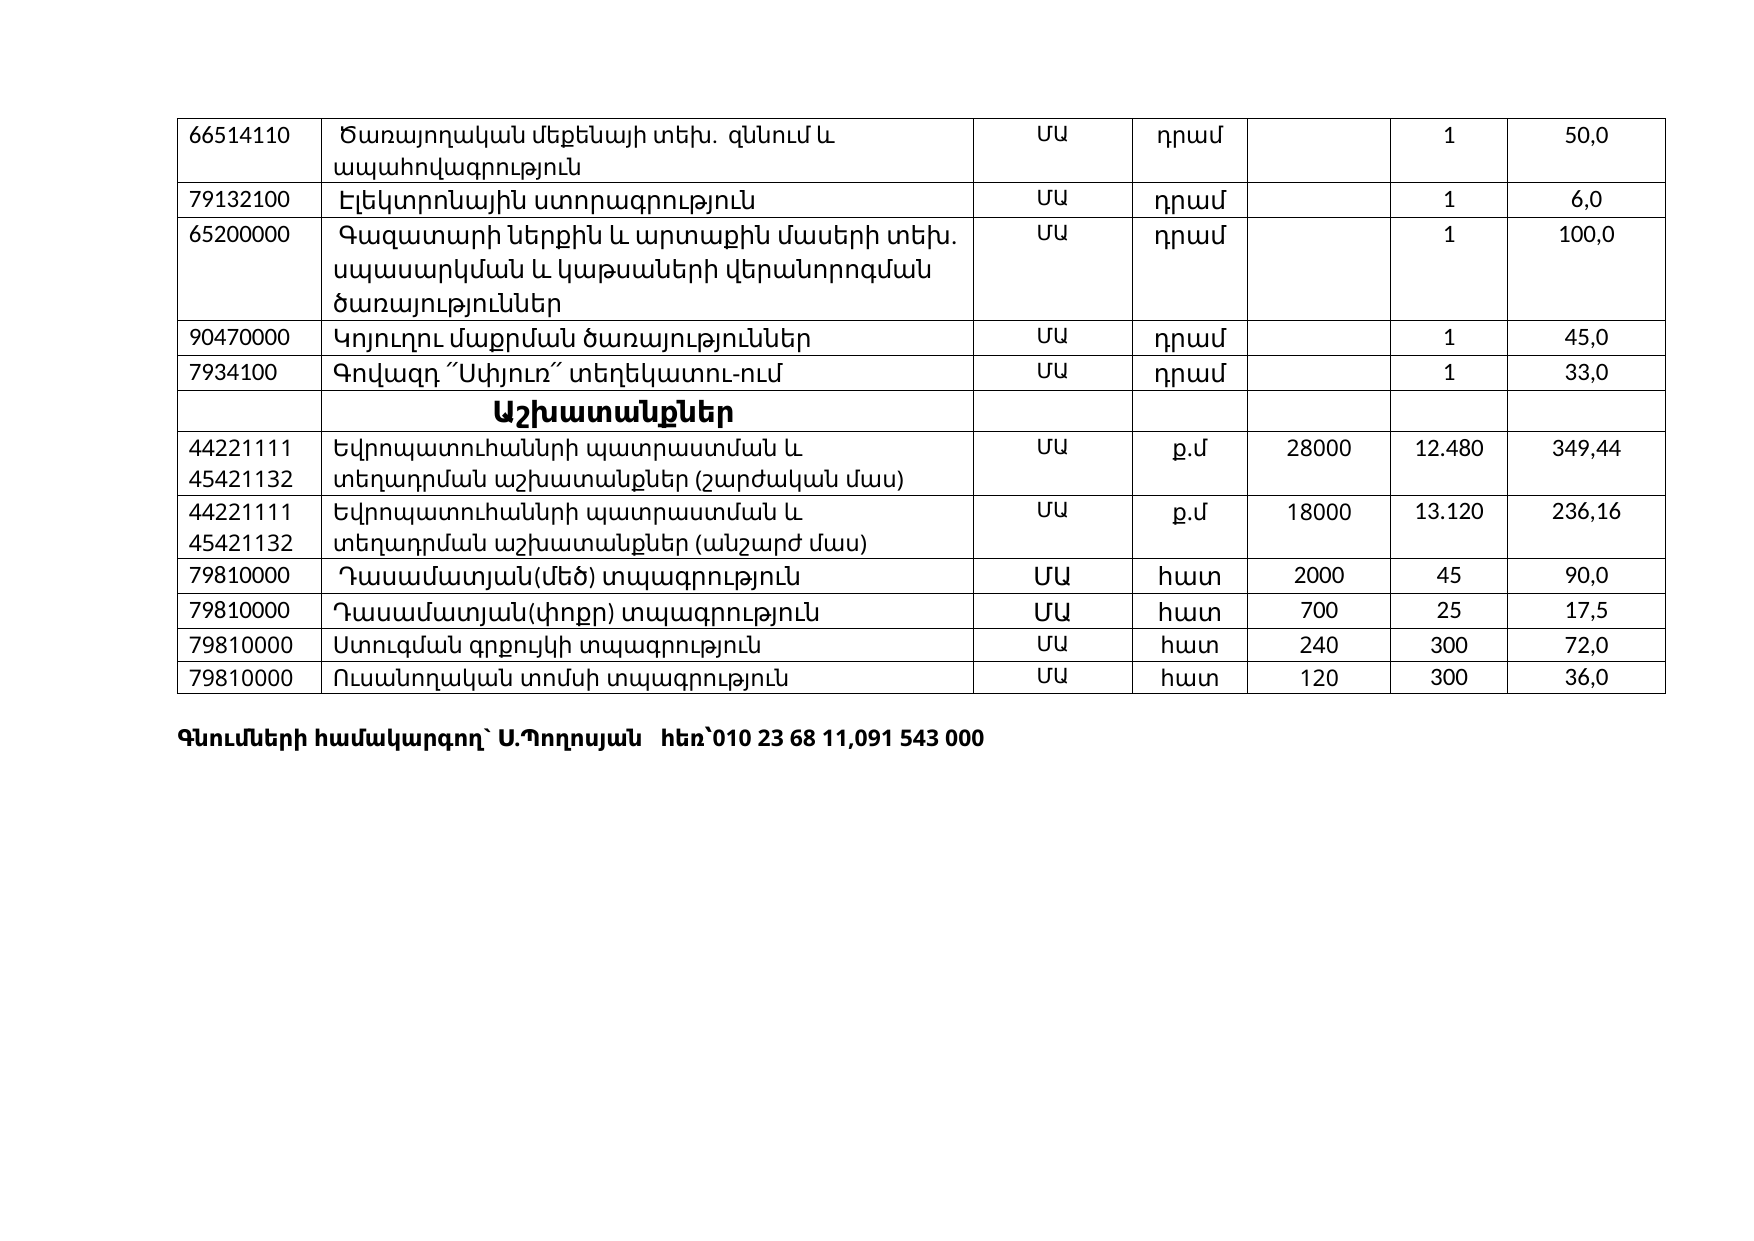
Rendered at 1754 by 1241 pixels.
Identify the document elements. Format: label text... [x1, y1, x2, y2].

table_cell ՄԱ [974, 218, 1132, 320]
table_cell 79810000 [178, 629, 321, 661]
table_cell 18000 [1248, 496, 1390, 558]
table_cell հատ [1133, 594, 1247, 628]
table_cell [178, 391, 321, 431]
table_cell 700 [1248, 594, 1390, 628]
table_cell 44221111 45421132 [178, 432, 321, 494]
table_cell 50,0 [1508, 119, 1665, 182]
table_cell Եվրոպատուհաննրի պատրաստման և տեղադրման աշխատանքներ (շարժական մաս) [322, 432, 973, 494]
table_cell 65200000 [178, 218, 321, 320]
table_cell 79810000 [178, 559, 321, 593]
table_cell 1 [1391, 183, 1507, 217]
text Գնումների համակարգող` Ս.Պողոսյան հեռ՝010 23 68 11,091 543 000 [177, 722, 1665, 753]
table_cell ՄԱ [974, 183, 1132, 217]
table_cell [1248, 391, 1390, 431]
table_cell 2000 [1248, 559, 1390, 593]
table_cell 33,0 [1508, 356, 1665, 390]
table_cell 72,0 [1508, 629, 1665, 661]
table_cell [1248, 321, 1390, 355]
table_cell 7934100 [178, 356, 321, 390]
table_cell Աշխատանքներ [322, 391, 973, 431]
table_cell 45 [1391, 559, 1507, 593]
table_cell Դասամատյան(փոքր) տպագրություն [322, 594, 973, 628]
table_cell ՄԱ [974, 629, 1132, 661]
table_cell 66514110 [178, 119, 321, 182]
table_cell 25 [1391, 594, 1507, 628]
table_cell ՄԱ [974, 119, 1132, 182]
table_cell դրամ [1133, 321, 1247, 355]
table_cell 90,0 [1508, 559, 1665, 593]
table_cell դրամ [1133, 356, 1247, 390]
table_cell [1133, 391, 1247, 431]
table_cell 349,44 [1508, 432, 1665, 494]
table_cell 45,0 [1508, 321, 1665, 355]
table_cell Ծառայողական մեքենայի տեխ. զննում և ապահովագրություն [322, 119, 973, 182]
table_cell Ստուգման գրքույկի տպագրություն [322, 629, 973, 661]
table_cell հատ [1133, 629, 1247, 661]
table_cell Գազատարի ներքին և արտաքին մասերի տեխ. սպասարկման և կաթսաների վերանորոգման ծառայություններ [322, 218, 973, 320]
table_cell 240 [1248, 629, 1390, 661]
table_cell 1 [1391, 356, 1507, 390]
table_cell 1 [1391, 119, 1507, 182]
table_cell 120 [1248, 662, 1390, 693]
table_cell ք.մ [1133, 432, 1247, 494]
table_cell 236,16 [1508, 496, 1665, 558]
table_cell 100,0 [1508, 218, 1665, 320]
table_cell 300 [1391, 629, 1507, 661]
table_cell 79810000 [178, 594, 321, 628]
table_cell [1248, 218, 1390, 320]
table_cell ՄԱ [974, 662, 1132, 693]
table_cell [1248, 119, 1390, 182]
table_cell Դասամատյան(մեծ) տպագրություն [322, 559, 973, 593]
table_cell 1 [1391, 321, 1507, 355]
table_cell [1248, 183, 1390, 217]
table_cell 79132100 [178, 183, 321, 217]
table_cell հատ [1133, 662, 1247, 693]
table_cell 36,0 [1508, 662, 1665, 693]
table_cell [974, 391, 1132, 431]
table_cell ք.մ [1133, 496, 1247, 558]
table_cell [1391, 391, 1507, 431]
table_cell ՄԱ [974, 321, 1132, 355]
table_cell ՄԱ [974, 594, 1132, 628]
table_cell դրամ [1133, 183, 1247, 217]
table_cell ՄԱ [974, 356, 1132, 390]
table_cell [1508, 391, 1665, 431]
table_cell հատ [1133, 559, 1247, 593]
table_cell դրամ [1133, 119, 1247, 182]
table_cell 28000 [1248, 432, 1390, 494]
table_cell ՄԱ [974, 432, 1132, 494]
table_cell [1248, 356, 1390, 390]
table_cell 17,5 [1508, 594, 1665, 628]
table_cell 6,0 [1508, 183, 1665, 217]
table_cell Կոյուղու մաքրման ծառայություններ [322, 321, 973, 355]
table_cell ՄԱ [974, 496, 1132, 558]
table_cell 13.120 [1391, 496, 1507, 558]
table_cell 90470000 [178, 321, 321, 355]
table_cell 12.480 [1391, 432, 1507, 494]
table_cell 300 [1391, 662, 1507, 693]
table_cell 1 [1391, 218, 1507, 320]
table_cell դրամ [1133, 218, 1247, 320]
table_cell 79810000 [178, 662, 321, 693]
table_cell 44221111 45421132 [178, 496, 321, 558]
table_cell Գովազդ ՛՛Սփյուռ՛՛ տեղեկատու-ում [322, 356, 973, 390]
table_cell ՄԱ [974, 559, 1132, 593]
table_cell Եվրոպատուհաննրի պատրաստման և տեղադրման աշխատանքներ (անշարժ մաս) [322, 496, 973, 558]
table_cell Էլեկտրոնային ստորագրություն [322, 183, 973, 217]
table_cell Ուսանողական տոմսի տպագրություն [322, 662, 973, 693]
